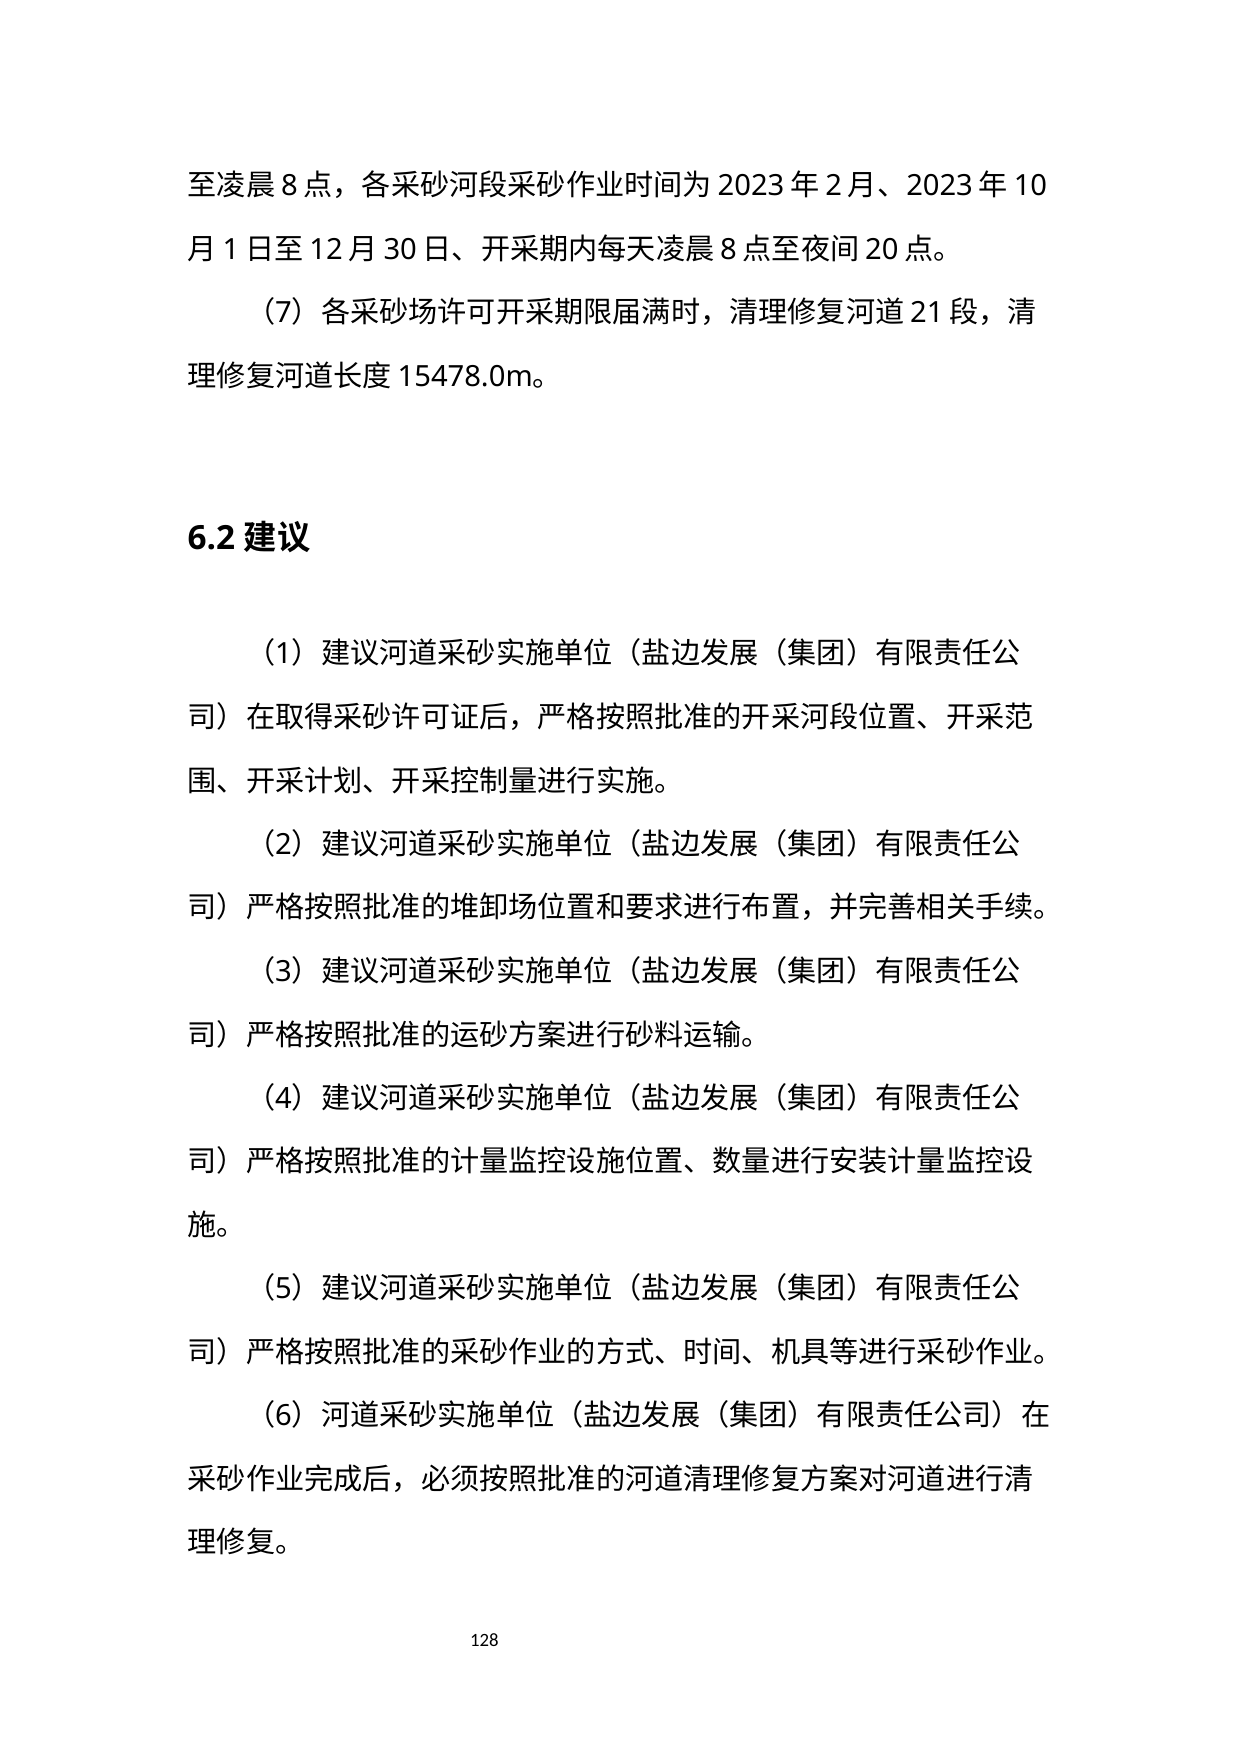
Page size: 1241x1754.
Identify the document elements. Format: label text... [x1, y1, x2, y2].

subtitle 6.2 建议 [187, 503, 1053, 568]
text （2）建议河道采砂实施单位（盐边发展（集团）有限责任公司）严格按照批准的堆卸场位置和要求进行布置，并完善相关手续。 [187, 821, 1053, 926]
text （3）建议河道采砂实施单位（盐边发展（集团）有限责任公司）严格按照批准的运砂方案进行砂料运输。 [187, 947, 1053, 1053]
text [187, 162, 1053, 268]
text （6）河道采砂实施单位（盐边发展（集团）有限责任公司）在采砂作业完成后，必须按照批准的河道清理修复方案对河道进行清理修复。 [187, 1392, 1053, 1561]
text （4）建议河道采砂实施单位（盐边发展（集团）有限责任公司）严格按照批准的计量监控设施位置、数量进行安装计量监控设施。 [187, 1074, 1053, 1244]
text （7）各采砂场许可开采期限届满时，清理修复河道21段，清理修复河道长度15478.0m。 [187, 289, 1053, 395]
text （5）建议河道采砂实施单位（盐边发展（集团）有限责任公司）严格按照批准的采砂作业的方式、时间、机具等进行采砂作业。 [187, 1265, 1053, 1371]
text （1）建议河道采砂实施单位（盐边发展（集团）有限责任公司）在取得采砂许可证后，严格按照批准的开采河段位置、开采范围、开采计划、开采控制量进行实施。 [187, 630, 1053, 799]
